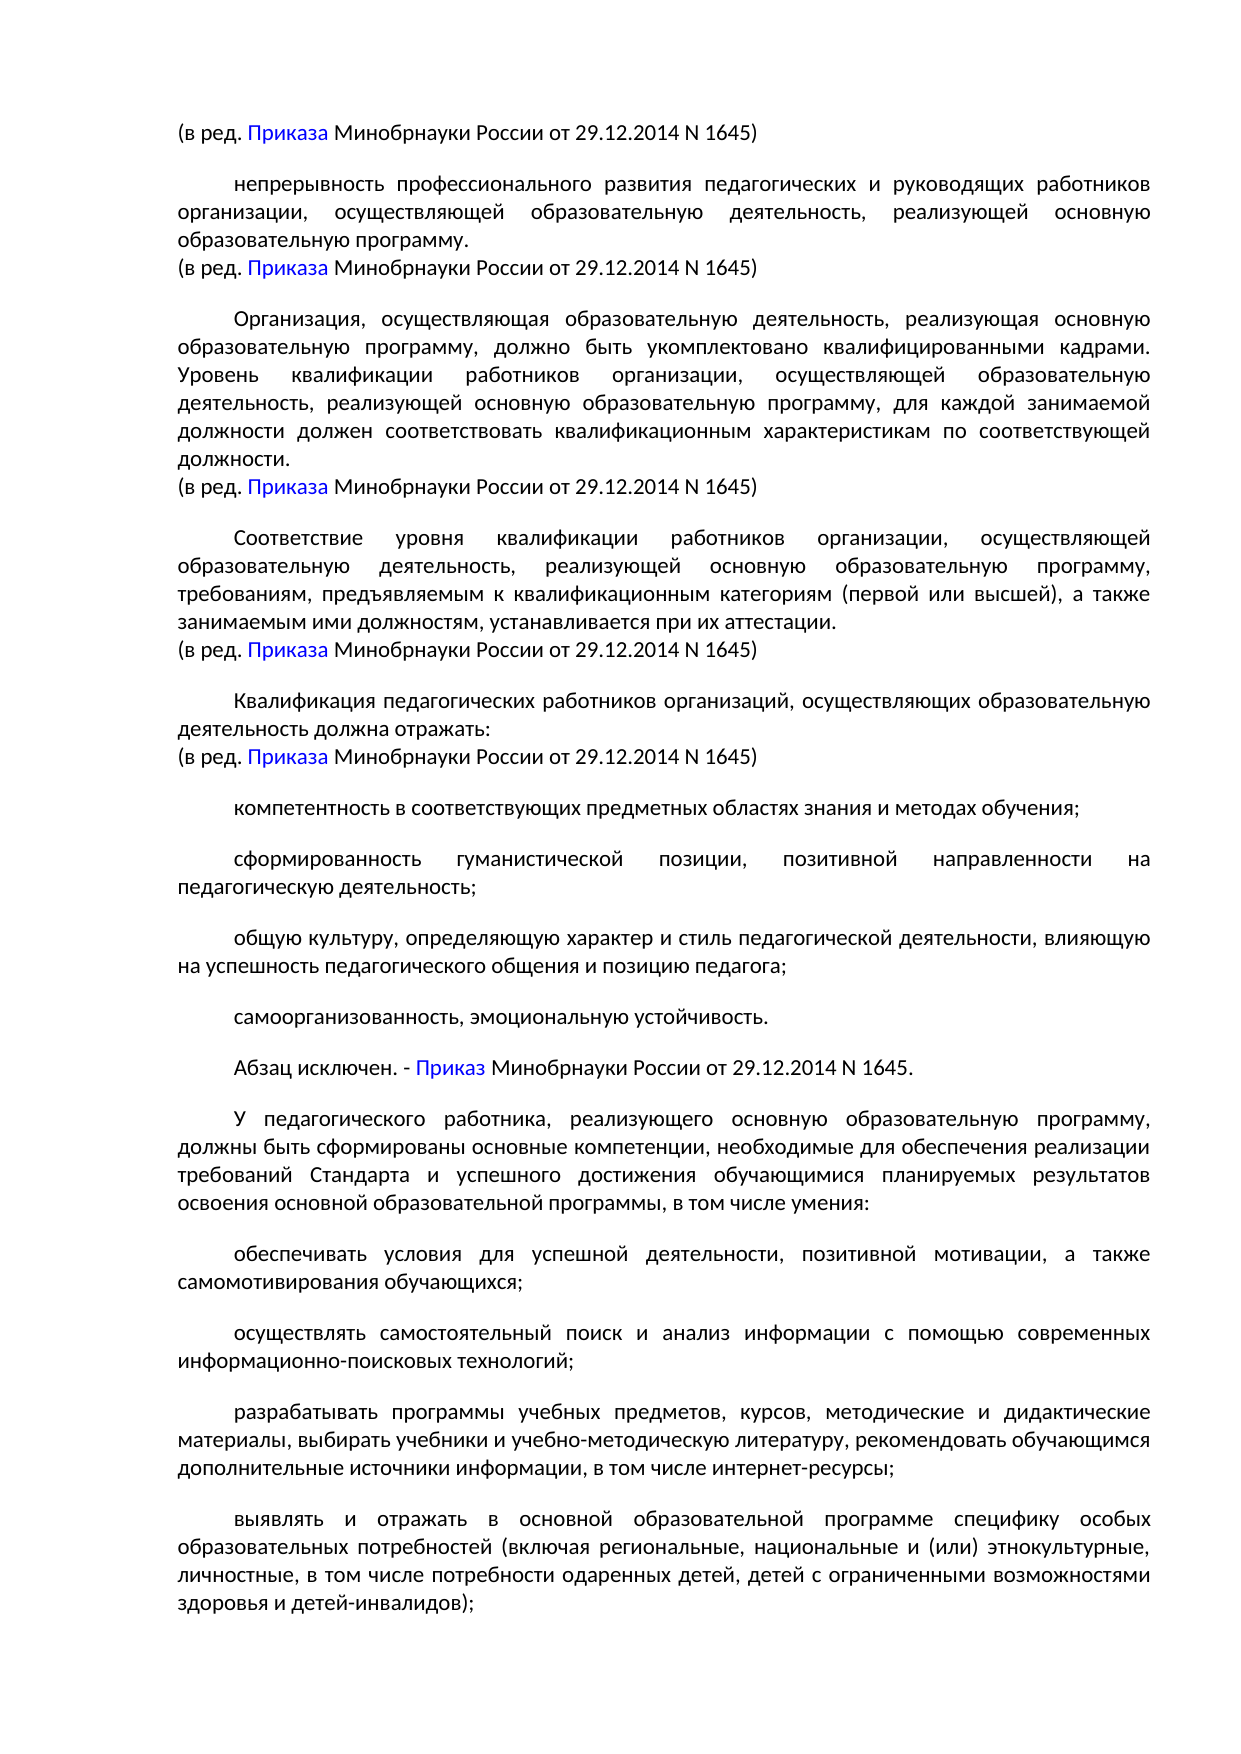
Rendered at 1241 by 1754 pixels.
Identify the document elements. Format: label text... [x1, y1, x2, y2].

text (в ред. Приказа Минобрнауки России от 29.12.2014 N 1645) [177, 253, 1152, 281]
text Квалификация педагогических работников организаций, осуществляющих образовательную деятельность должна отражать: [177, 686, 1152, 742]
text (в ред. Приказа Минобрнауки России от 29.12.2014 N 1645) [177, 742, 1152, 770]
text (в ред. Приказа Минобрнауки России от 29.12.2014 N 1645) [177, 472, 1152, 500]
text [177, 118, 1152, 146]
text сформированность гуманистической позиции, позитивной направленности на педагогическую деятельность; [177, 844, 1152, 900]
text (в ред. Приказа Минобрнауки России от 29.12.2014 N 1645) [177, 635, 1152, 663]
text осуществлять самостоятельный поиск и анализ информации с помощью современных информационно-поисковых технологий; [177, 1318, 1152, 1374]
text компетентность в соответствующих предметных областях знания и методах обучения; [177, 793, 1152, 821]
text обеспечивать условия для успешной деятельности, позитивной мотивации, а также самомотивирования обучающихся; [177, 1239, 1152, 1295]
text непрерывность профессионального развития педагогических и руководящих работников организации, осуществляющей образовательную деятельность, реализующей основную образовательную программу. [177, 169, 1152, 253]
text Организация, осуществляющая образовательную деятельность, реализующая основную образовательную программу, должно быть укомплектовано квалифицированными кадрами. Уровень квалификации работников организации, осуществляющей образовательную деятельность, реализующей основную образовательную программу, для каждой занимаемой должности должен соответствовать квалификационным характеристикам по соответствующей должности. [177, 304, 1152, 472]
text У педагогического работника, реализующего основную образовательную программу, должны быть сформированы основные компетенции, необходимые для обеспечения реализации требований Стандарта и успешного достижения обучающимися планируемых результатов освоения основной образовательной программы, в том числе умения: [177, 1104, 1152, 1216]
text Соответствие уровня квалификации работников организации, осуществляющей образовательную деятельность, реализующей основную образовательную программу, требованиям, предъявляемым к квалификационным категориям (первой или высшей), а также занимаемым ими должностям, устанавливается при их аттестации. [177, 523, 1152, 635]
text общую культуру, определяющую характер и стиль педагогической деятельности, влияющую на успешность педагогического общения и позицию педагога; [177, 923, 1152, 979]
text разрабатывать программы учебных предметов, курсов, методические и дидактические материалы, выбирать учебники и учебно-методическую литературу, рекомендовать обучающимся дополнительные источники информации, в том числе интернет-ресурсы; [177, 1397, 1152, 1481]
text самоорганизованность, эмоциональную устойчивость. [177, 1002, 1152, 1030]
text Абзац исключен. - Приказ Минобрнауки России от 29.12.2014 N 1645. [177, 1053, 1152, 1081]
text выявлять и отражать в основной образовательной программе специфику особых образовательных потребностей (включая региональные, национальные и (или) этнокультурные, личностные, в том числе потребности одаренных детей, детей с ограниченными возможностями здоровья и детей-инвалидов); [177, 1504, 1152, 1616]
